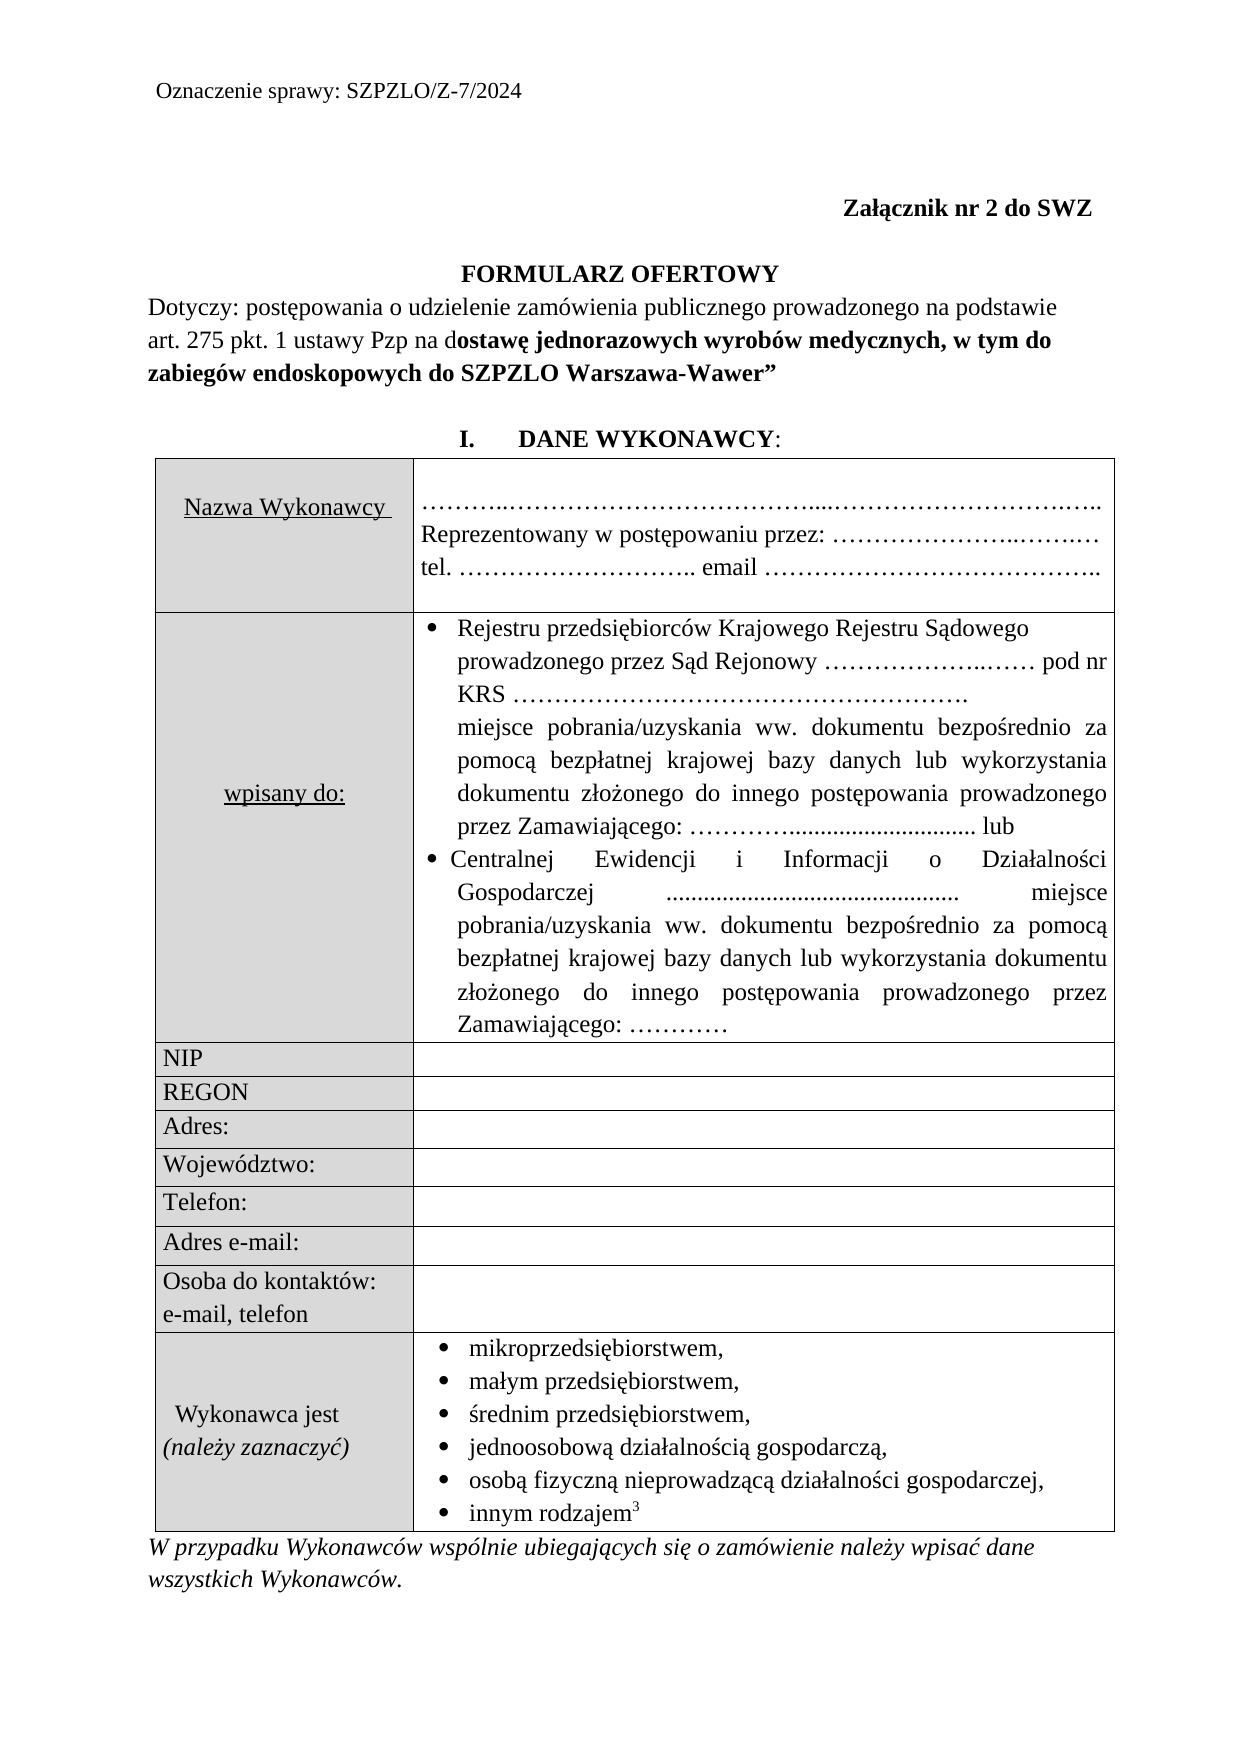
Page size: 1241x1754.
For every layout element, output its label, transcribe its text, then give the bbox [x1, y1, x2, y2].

table_cell REGON [156, 1077, 413, 1110]
table_cell [414, 1187, 1114, 1226]
table_cell Województwo: [156, 1149, 413, 1186]
table_cell [414, 1266, 1114, 1332]
table_cell mikroprzedsiębiorstwem, małym przedsiębiorstwem, średnim przedsiębiorstwem, jednoosobową działalnością gospodarczą, osobą fizyczną nieprowadzącą działalności gospodarczej, innym rodzajem3 [414, 1333, 1114, 1531]
table_cell Osoba do kontaktów: e-mail, telefon [156, 1266, 413, 1332]
table_cell [414, 1227, 1114, 1265]
table_cell NIP [156, 1043, 413, 1076]
table_cell Adres e-mail: [156, 1227, 413, 1265]
table_cell wpisany do: [156, 613, 413, 1042]
text Dotyczy: postępowania o udzielenie zamówienia publicznego prowadzonego na podstawie art. 275 pkt. 1 ustawy Pzp na dostawę jednorazowych wyrobów medycznych, w tym do zabiegów endoskopowych do SZPZLO Warszawa-Wawer” [148, 292, 1093, 387]
list Dane Wykonawcy: [148, 424, 1093, 453]
table_cell [414, 1043, 1114, 1076]
table_cell Telefon: [156, 1187, 413, 1226]
table_header ………..………………………………....……………………….….. Reprezentowany w postępowaniu przez: …………………..…….… tel. ……………………….. email ………………………………….. [414, 459, 1114, 612]
table_cell [414, 1149, 1114, 1186]
table_cell Wykonawca jest (należy zaznaczyć) [156, 1333, 413, 1531]
table_cell Adres: [156, 1111, 413, 1148]
text W przypadku Wykonawców wspólnie ubiegających się o zamówienie należy wpisać dane wszystkich Wykonawców. [148, 1532, 1093, 1593]
table_cell [414, 1111, 1114, 1148]
table_cell [414, 1077, 1114, 1110]
table_cell Rejestru przedsiębiorców Krajowego Rejestru Sądowego prowadzonego przez Sąd Rejonowy ………………..…… pod nr KRS ………………………………………………. miejsce pobrania/uzyskania ww. dokumentu bezpośrednio za pomocą bezpłatnej krajowej bazy danych lub wykorzystania dokumentu złożonego do innego postępowania prowadzonego przez Zamawiającego: ………….............................. lub Centralnej Ewidencji i Informacji o Działalności Gospodarczej ............................................... miejsce pobrania/uzyskania ww. dokumentu bezpośrednio za pomocą bezpłatnej krajowej bazy danych lub wykorzystania dokumentu złożonego do innego postępowania prowadzonego przez Zamawiającego: ………… [414, 613, 1114, 1042]
table_header Nazwa Wykonawcy [156, 459, 413, 612]
text Załącznik nr 2 do SWZ [148, 193, 1093, 222]
text FORMULARZ OFERTOWY [148, 259, 1093, 288]
